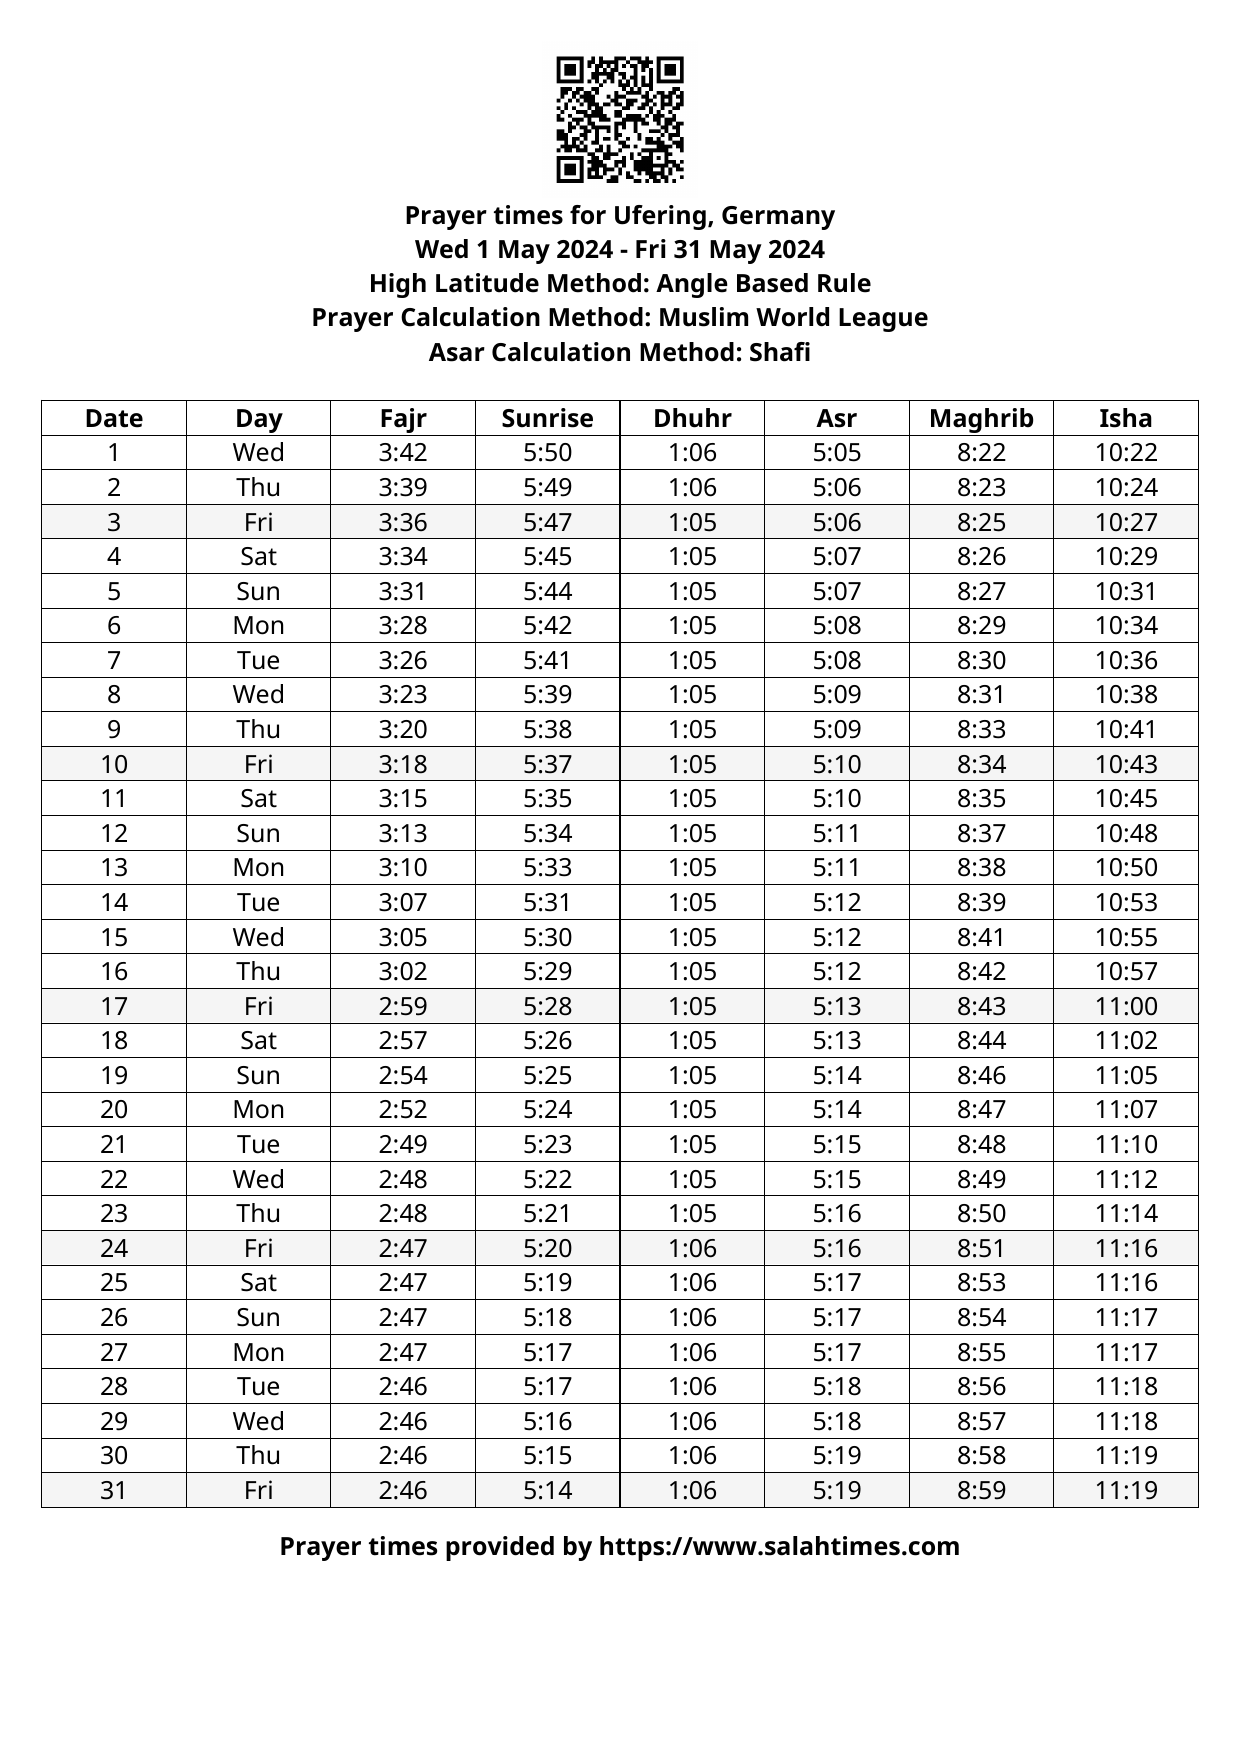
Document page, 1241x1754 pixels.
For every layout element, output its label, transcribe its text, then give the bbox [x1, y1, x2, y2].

table_cell 28 [42, 1369, 186, 1403]
table_cell 5:10 [765, 781, 909, 815]
table_cell 1:06 [621, 1473, 764, 1507]
table_cell 8:23 [910, 470, 1053, 504]
table_cell 8:43 [910, 989, 1053, 1022]
text Prayer Calculation Method: Muslim World League [42, 300, 1198, 334]
table_cell 5 [42, 574, 186, 607]
table_cell 11:12 [1054, 1162, 1198, 1195]
table_cell 8:56 [910, 1369, 1053, 1403]
table_cell 23 [42, 1196, 186, 1230]
table_header Sunrise [476, 401, 619, 434]
table_cell 5:26 [476, 1024, 619, 1057]
table_cell 21 [42, 1127, 186, 1161]
table_cell 1:05 [621, 989, 764, 1022]
table_cell 8:47 [910, 1093, 1053, 1126]
table_cell 5:30 [476, 920, 619, 953]
table_cell 5:39 [476, 678, 619, 711]
table_cell 19 [42, 1058, 186, 1092]
table_cell 5:16 [476, 1404, 619, 1437]
table_cell 2:46 [331, 1439, 475, 1472]
table_cell 8:37 [910, 816, 1053, 849]
table_cell 5:19 [765, 1473, 909, 1507]
table_cell 8:31 [910, 678, 1053, 711]
table_cell Sat [187, 1024, 330, 1057]
table_header Isha [1054, 401, 1198, 434]
table_cell Mon [187, 1335, 330, 1368]
table_cell 22 [42, 1162, 186, 1195]
table_cell 11:00 [1054, 989, 1198, 1022]
table_cell 1:05 [621, 954, 764, 988]
table_cell 11:02 [1054, 1024, 1198, 1057]
table_cell 5:08 [765, 643, 909, 677]
table_cell 8:33 [910, 712, 1053, 746]
table_cell 1:05 [621, 539, 764, 573]
table_cell 9 [42, 712, 186, 746]
table_cell Fri [187, 747, 330, 780]
table_cell 8:59 [910, 1473, 1053, 1507]
table_cell 11:05 [1054, 1058, 1198, 1092]
table_cell 11:18 [1054, 1369, 1198, 1403]
table_cell 5:08 [765, 609, 909, 642]
table_cell 5:37 [476, 747, 619, 780]
table_cell 5:44 [476, 574, 619, 607]
table_cell 5:41 [476, 643, 619, 677]
table_cell 8:34 [910, 747, 1053, 780]
table_cell 2:47 [331, 1266, 475, 1299]
table_cell 8:41 [910, 920, 1053, 953]
table_cell 2:57 [331, 1024, 475, 1057]
table_cell 3:31 [331, 574, 475, 607]
table_cell 2:47 [331, 1231, 475, 1264]
table_cell 5:17 [765, 1266, 909, 1299]
table_cell 8:53 [910, 1266, 1053, 1299]
table_cell 11:10 [1054, 1127, 1198, 1161]
table_cell 2:59 [331, 989, 475, 1022]
table_cell 1:05 [621, 643, 764, 677]
table_cell 1:05 [621, 574, 764, 607]
table_cell 1:05 [621, 851, 764, 884]
table_cell 5:13 [765, 989, 909, 1022]
table_cell 11:17 [1054, 1300, 1198, 1334]
table_cell 2:47 [331, 1335, 475, 1368]
table_cell 1:05 [621, 1024, 764, 1057]
table_cell 1:05 [621, 712, 764, 746]
table_cell 5:15 [765, 1162, 909, 1195]
table_cell 3 [42, 505, 186, 538]
table_cell 6 [42, 609, 186, 642]
table_cell 3:02 [331, 954, 475, 988]
table_cell 8:26 [910, 539, 1053, 573]
table_cell 5:47 [476, 505, 619, 538]
table_cell 24 [42, 1231, 186, 1264]
table_cell 3:13 [331, 816, 475, 849]
table_cell Sun [187, 1058, 330, 1092]
table_cell 5:19 [476, 1266, 619, 1299]
table_cell 3:26 [331, 643, 475, 677]
table_cell 3:28 [331, 609, 475, 642]
table_cell 12 [42, 816, 186, 849]
table_cell 2:49 [331, 1127, 475, 1161]
table_cell 1:05 [621, 1058, 764, 1092]
table_cell 11:16 [1054, 1231, 1198, 1264]
table_cell 5:17 [476, 1335, 619, 1368]
table_cell 1:06 [621, 1404, 764, 1437]
table_cell Wed [187, 678, 330, 711]
table_cell Sun [187, 574, 330, 607]
table_cell 1:05 [621, 885, 764, 919]
table_cell 10:29 [1054, 539, 1198, 573]
table_cell Mon [187, 609, 330, 642]
table_cell Thu [187, 954, 330, 988]
table_cell 1:05 [621, 781, 764, 815]
table_cell 8:25 [910, 505, 1053, 538]
table_cell 5:17 [765, 1300, 909, 1334]
table_cell 31 [42, 1473, 186, 1507]
table_cell 16 [42, 954, 186, 988]
table_cell 5:16 [765, 1231, 909, 1264]
table_cell 5:06 [765, 505, 909, 538]
table_cell 5:12 [765, 920, 909, 953]
table_cell Mon [187, 1093, 330, 1126]
table_cell 11:19 [1054, 1473, 1198, 1507]
table_cell Sun [187, 1300, 330, 1334]
table_cell 3:20 [331, 712, 475, 746]
table_header Fajr [331, 401, 475, 434]
table_cell 5:28 [476, 989, 619, 1022]
table_cell 1:05 [621, 505, 764, 538]
table_cell 1:05 [621, 1196, 764, 1230]
table_cell 8:46 [910, 1058, 1053, 1092]
table_cell 2:54 [331, 1058, 475, 1092]
table_cell 5:11 [765, 816, 909, 849]
table_cell 8:55 [910, 1335, 1053, 1368]
table_cell 5:42 [476, 609, 619, 642]
text High Latitude Method: Angle Based Rule [42, 266, 1198, 300]
table_header Day [187, 401, 330, 434]
table_cell 2:48 [331, 1162, 475, 1195]
text Prayer times provided by https://www.salahtimes.com [42, 1528, 1198, 1563]
table_cell 2:46 [331, 1369, 475, 1403]
table_cell 3:05 [331, 920, 475, 953]
table_cell 3:18 [331, 747, 475, 780]
table_cell 5:06 [765, 470, 909, 504]
table_header Maghrib [910, 401, 1053, 434]
table_cell 5:14 [765, 1058, 909, 1092]
table_cell 17 [42, 989, 186, 1022]
table_cell 10:48 [1054, 816, 1198, 849]
table_cell 8 [42, 678, 186, 711]
table_cell 5:38 [476, 712, 619, 746]
table_cell Sat [187, 781, 330, 815]
table_cell 8:48 [910, 1127, 1053, 1161]
table_cell 5:45 [476, 539, 619, 573]
table_cell Tue [187, 885, 330, 919]
text Asar Calculation Method: Shafi [42, 334, 1198, 368]
table_cell 1:06 [621, 470, 764, 504]
table_cell 8:22 [910, 436, 1053, 469]
table_cell 1:06 [621, 1335, 764, 1368]
table_cell 8:39 [910, 885, 1053, 919]
table_cell 10:45 [1054, 781, 1198, 815]
table_cell 5:07 [765, 574, 909, 607]
table_cell 10:22 [1054, 436, 1198, 469]
table_cell Fri [187, 1473, 330, 1507]
table_cell 4 [42, 539, 186, 573]
table_cell 1:05 [621, 920, 764, 953]
table_cell 5:49 [476, 470, 619, 504]
table_cell 11:14 [1054, 1196, 1198, 1230]
table_cell 5:33 [476, 851, 619, 884]
table_cell 1:06 [621, 1266, 764, 1299]
table_cell 1:05 [621, 1162, 764, 1195]
table_cell 11:16 [1054, 1266, 1198, 1299]
table_cell 8:42 [910, 954, 1053, 988]
table_cell 3:34 [331, 539, 475, 573]
table_cell 5:18 [765, 1404, 909, 1437]
table_cell 8:38 [910, 851, 1053, 884]
picture [542, 41, 699, 198]
table_cell 8:30 [910, 643, 1053, 677]
table_cell 5:17 [765, 1335, 909, 1368]
table_cell 5:15 [765, 1127, 909, 1161]
table_cell 14 [42, 885, 186, 919]
table_cell 1:05 [621, 1093, 764, 1126]
table_cell 5:50 [476, 436, 619, 469]
table_header Asr [765, 401, 909, 434]
table_cell 7 [42, 643, 186, 677]
table_cell 11 [42, 781, 186, 815]
table_cell 5:24 [476, 1093, 619, 1126]
table_cell Thu [187, 470, 330, 504]
table_cell 10:41 [1054, 712, 1198, 746]
table_cell 1:05 [621, 678, 764, 711]
table_cell 1:05 [621, 609, 764, 642]
table_cell 8:49 [910, 1162, 1053, 1195]
table_cell 10:27 [1054, 505, 1198, 538]
table_cell 10:31 [1054, 574, 1198, 607]
table_header Dhuhr [621, 401, 764, 434]
table_cell 5:31 [476, 885, 619, 919]
table_cell 11:18 [1054, 1404, 1198, 1437]
table_cell 5:14 [476, 1473, 619, 1507]
table_cell 5:35 [476, 781, 619, 815]
table_cell 20 [42, 1093, 186, 1126]
table_cell 5:18 [476, 1300, 619, 1334]
table_cell 5:19 [765, 1439, 909, 1472]
table_cell 3:15 [331, 781, 475, 815]
table_cell 1:06 [621, 1300, 764, 1334]
table_cell 1:06 [621, 1231, 764, 1264]
table_cell Thu [187, 1196, 330, 1230]
table_cell 25 [42, 1266, 186, 1299]
table_cell 15 [42, 920, 186, 953]
table_cell 8:35 [910, 781, 1053, 815]
table_cell Tue [187, 1127, 330, 1161]
table_cell 3:07 [331, 885, 475, 919]
table_cell 8:27 [910, 574, 1053, 607]
table_cell 10:50 [1054, 851, 1198, 884]
table_cell 10:53 [1054, 885, 1198, 919]
table_cell Wed [187, 436, 330, 469]
table_cell 2:47 [331, 1300, 475, 1334]
table_cell Tue [187, 1369, 330, 1403]
table_cell 10:34 [1054, 609, 1198, 642]
table_header Date [42, 401, 186, 434]
table_cell Mon [187, 851, 330, 884]
table_cell Sat [187, 1266, 330, 1299]
table_cell 5:07 [765, 539, 909, 573]
table_cell 2:46 [331, 1404, 475, 1437]
table_cell 29 [42, 1404, 186, 1437]
table_cell 5:20 [476, 1231, 619, 1264]
table_cell 3:23 [331, 678, 475, 711]
table_cell 5:14 [765, 1093, 909, 1126]
table_cell 8:58 [910, 1439, 1053, 1472]
table_cell 2:46 [331, 1473, 475, 1507]
table_cell 11:17 [1054, 1335, 1198, 1368]
table_cell 5:17 [476, 1369, 619, 1403]
table_cell Wed [187, 1404, 330, 1437]
table_cell 27 [42, 1335, 186, 1368]
table_cell 1:06 [621, 436, 764, 469]
table_cell 26 [42, 1300, 186, 1334]
table_cell Wed [187, 920, 330, 953]
table_cell Sun [187, 816, 330, 849]
table_cell 5:25 [476, 1058, 619, 1092]
table_cell 5:11 [765, 851, 909, 884]
table_cell 8:44 [910, 1024, 1053, 1057]
table_cell 5:09 [765, 712, 909, 746]
table_cell 3:42 [331, 436, 475, 469]
table_cell 5:05 [765, 436, 909, 469]
table_cell 8:57 [910, 1404, 1053, 1437]
table_cell 10:38 [1054, 678, 1198, 711]
table_cell 5:21 [476, 1196, 619, 1230]
table_cell 8:51 [910, 1231, 1053, 1264]
table_cell 10:43 [1054, 747, 1198, 780]
table_cell Wed [187, 1162, 330, 1195]
table_cell 5:16 [765, 1196, 909, 1230]
table_cell Fri [187, 1231, 330, 1264]
table_cell 8:50 [910, 1196, 1053, 1230]
table_cell 5:15 [476, 1439, 619, 1472]
table_cell 2:52 [331, 1093, 475, 1126]
table_cell 8:29 [910, 609, 1053, 642]
table_cell 10:57 [1054, 954, 1198, 988]
table_cell 30 [42, 1439, 186, 1472]
table_cell 5:10 [765, 747, 909, 780]
table_cell 5:34 [476, 816, 619, 849]
text Wed 1 May 2024 - Fri 31 May 2024 [42, 232, 1198, 266]
table_cell 18 [42, 1024, 186, 1057]
table_cell Thu [187, 1439, 330, 1472]
table_cell 10:55 [1054, 920, 1198, 953]
table_cell 1:05 [621, 747, 764, 780]
table_cell 5:12 [765, 885, 909, 919]
table_cell 2:48 [331, 1196, 475, 1230]
table_cell 5:23 [476, 1127, 619, 1161]
table_cell Tue [187, 643, 330, 677]
table_cell 11:19 [1054, 1439, 1198, 1472]
table_cell 1:06 [621, 1439, 764, 1472]
table_cell 5:12 [765, 954, 909, 988]
table_cell Fri [187, 989, 330, 1022]
table_cell 3:39 [331, 470, 475, 504]
table_cell 2 [42, 470, 186, 504]
table_cell 1:05 [621, 816, 764, 849]
table_cell 5:18 [765, 1369, 909, 1403]
table_cell Thu [187, 712, 330, 746]
table_cell 5:13 [765, 1024, 909, 1057]
table_cell 3:10 [331, 851, 475, 884]
table_cell 5:09 [765, 678, 909, 711]
table_cell 1:06 [621, 1369, 764, 1403]
table_cell 3:36 [331, 505, 475, 538]
table_cell 13 [42, 851, 186, 884]
table_cell 1 [42, 436, 186, 469]
table_cell 8:54 [910, 1300, 1053, 1334]
table_cell Fri [187, 505, 330, 538]
table_cell 10:36 [1054, 643, 1198, 677]
table_cell 11:07 [1054, 1093, 1198, 1126]
table_cell 5:22 [476, 1162, 619, 1195]
table_cell 10 [42, 747, 186, 780]
table_cell Sat [187, 539, 330, 573]
text Prayer times for Ufering, Germany [42, 198, 1198, 232]
table_cell 5:29 [476, 954, 619, 988]
table_cell 10:24 [1054, 470, 1198, 504]
table_cell 1:05 [621, 1127, 764, 1161]
